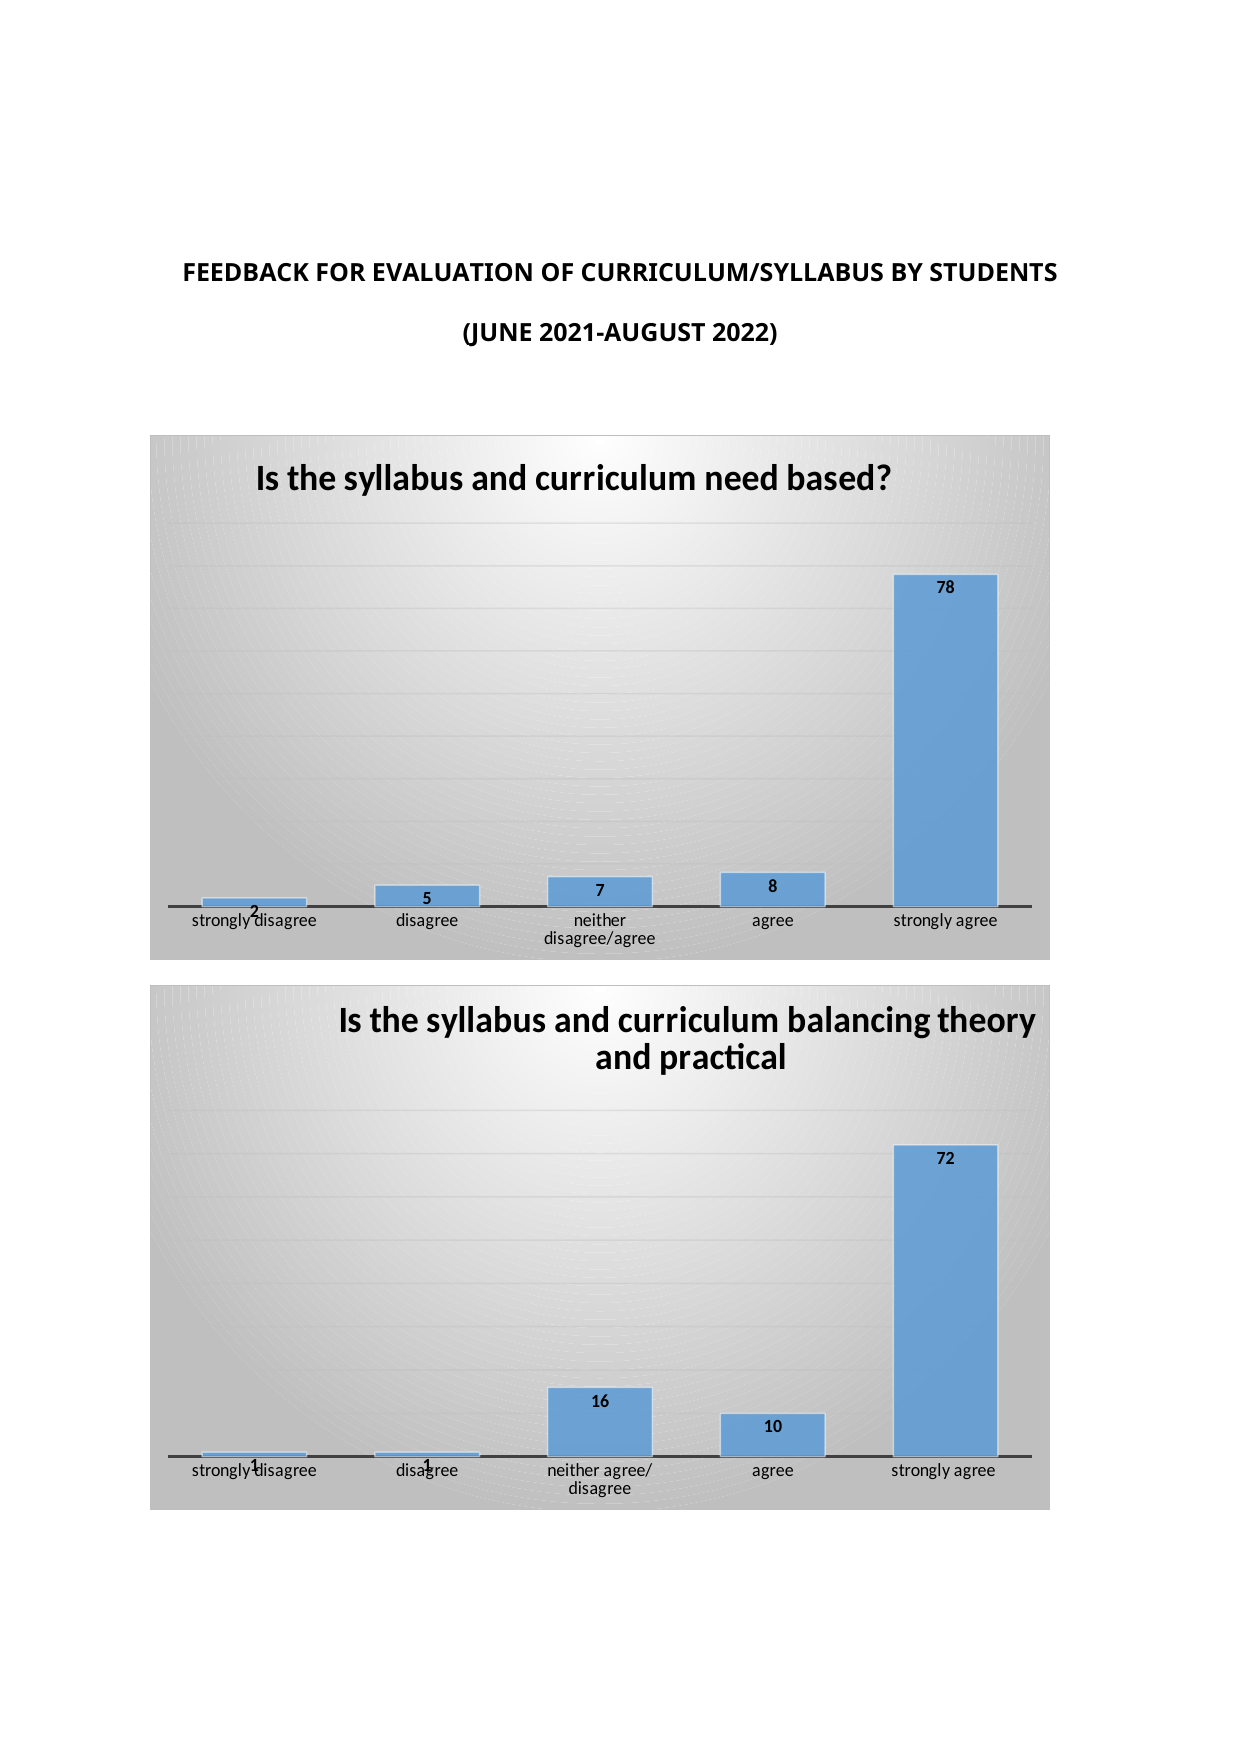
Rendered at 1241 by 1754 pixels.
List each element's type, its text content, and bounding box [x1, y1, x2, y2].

text FEEDBACK FOR EVALUATION OF CURRICULUM/SYLLABUS BY STUDENTS [150, 255, 1090, 289]
text (JUNE 2021-AUGUST 2022) [150, 315, 1090, 349]
